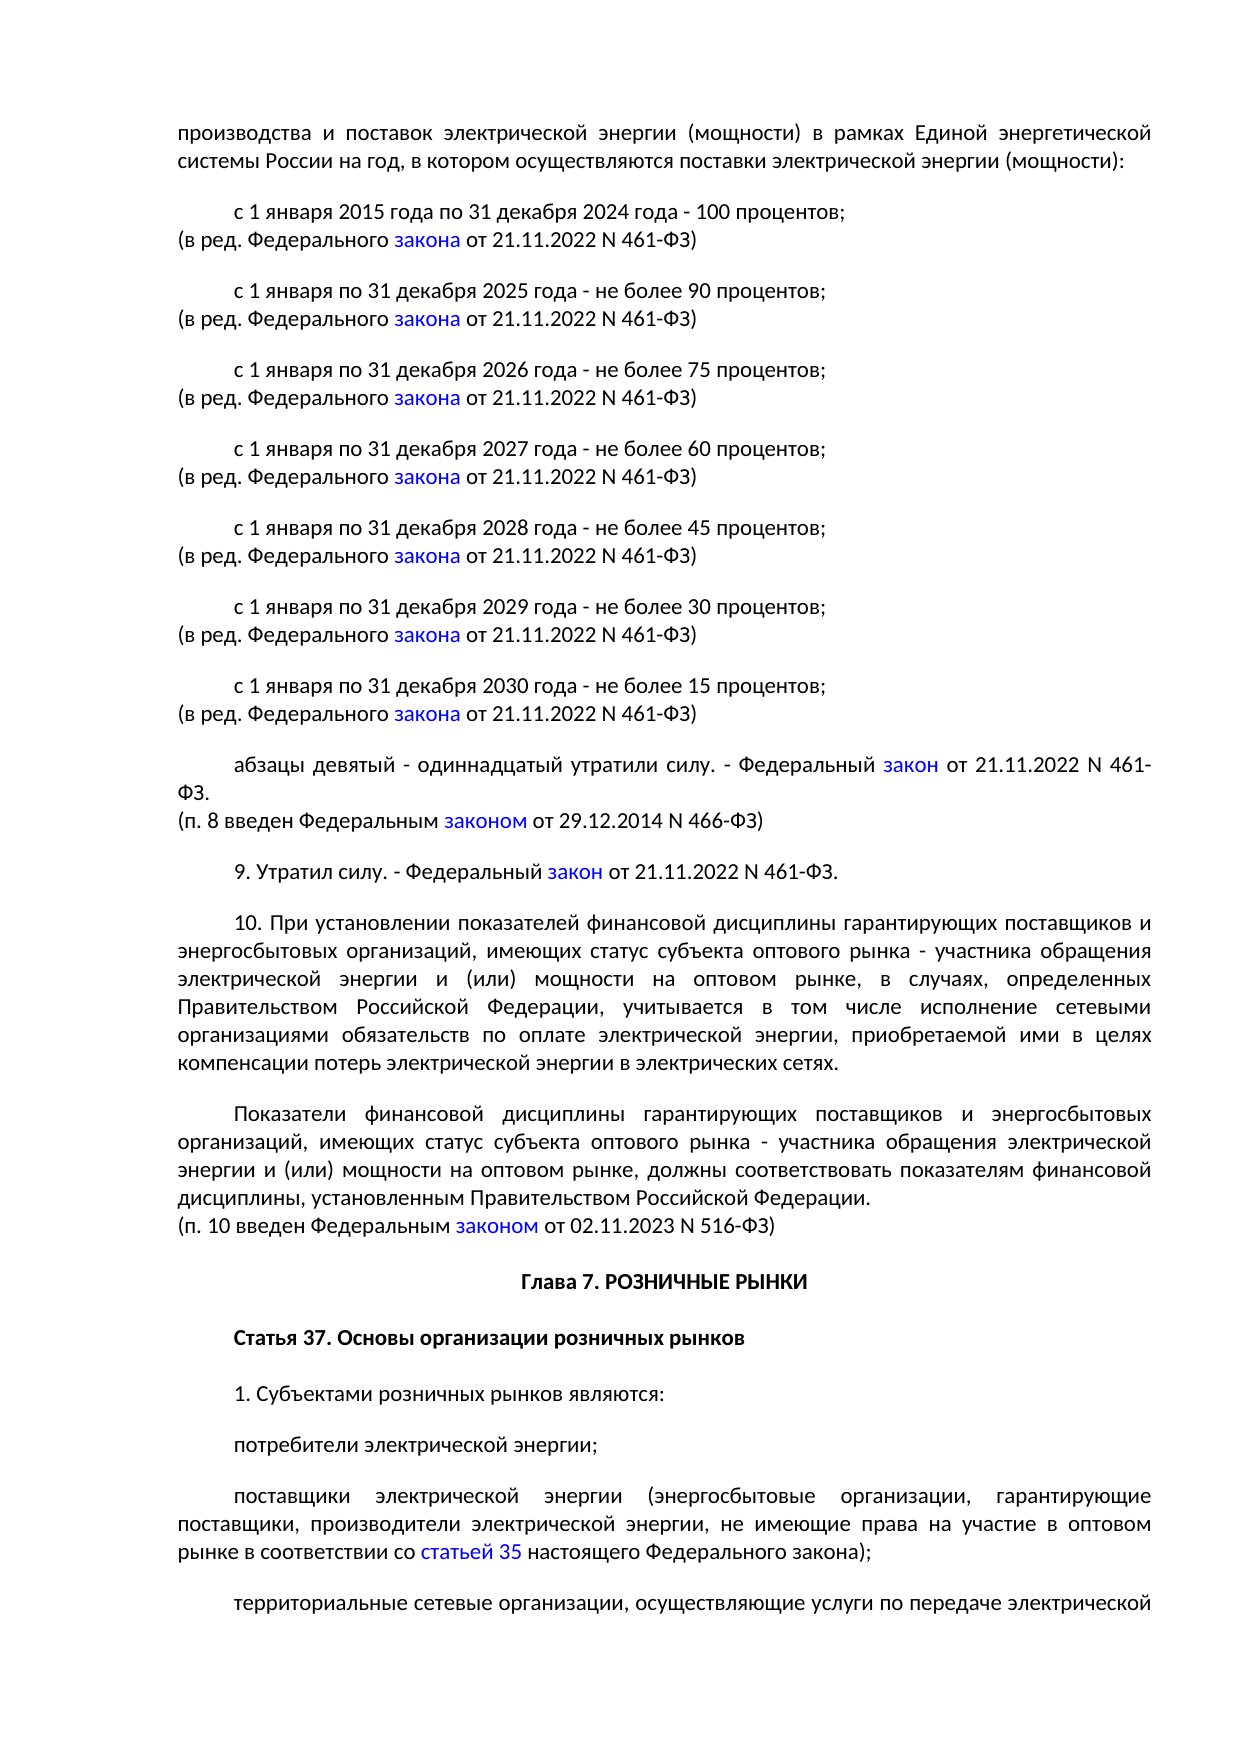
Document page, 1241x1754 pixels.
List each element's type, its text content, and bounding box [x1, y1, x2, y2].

text 1. Субъектами розничных рынков являются: [177, 1379, 1152, 1407]
text (в ред. Федерального закона от 21.11.2022 N 461-ФЗ) [177, 383, 1152, 411]
text (п. 8 введен Федеральным законом от 29.12.2014 N 466-ФЗ) [177, 806, 1152, 834]
text абзацы девятый - одиннадцатый утратили силу. - Федеральный закон от 21.11.2022 N 461-ФЗ. [177, 750, 1152, 806]
title Статья 37. Основы организации розничных рынков [177, 1323, 1152, 1351]
text с 1 января по 31 декабря 2027 года - не более 60 процентов; [177, 434, 1152, 462]
text Показатели финансовой дисциплины гарантирующих поставщиков и энергосбытовых организаций, имеющих статус субъекта оптового рынка - участника обращения электрической энергии и (или) мощности на оптовом рынке, должны соответствовать показателям финансовой дисциплины, установленным Правительством Российской Федерации. [177, 1099, 1152, 1211]
text с 1 января по 31 декабря 2025 года - не более 90 процентов; [177, 276, 1152, 304]
text (в ред. Федерального закона от 21.11.2022 N 461-ФЗ) [177, 462, 1152, 490]
text (в ред. Федерального закона от 21.11.2022 N 461-ФЗ) [177, 304, 1152, 332]
title Глава 7. РОЗНИЧНЫЕ РЫНКИ [177, 1267, 1152, 1295]
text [177, 118, 1152, 174]
text с 1 января 2015 года по 31 декабря 2024 года - 100 процентов; [177, 197, 1152, 225]
text (в ред. Федерального закона от 21.11.2022 N 461-ФЗ) [177, 541, 1152, 569]
text с 1 января по 31 декабря 2028 года - не более 45 процентов; [177, 513, 1152, 541]
text 9. Утратил силу. - Федеральный закон от 21.11.2022 N 461-ФЗ. [177, 857, 1152, 885]
text с 1 января по 31 декабря 2029 года - не более 30 процентов; [177, 592, 1152, 620]
text (в ред. Федерального закона от 21.11.2022 N 461-ФЗ) [177, 699, 1152, 727]
text потребители электрической энергии; [177, 1430, 1152, 1458]
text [177, 1588, 1152, 1616]
text с 1 января по 31 декабря 2030 года - не более 15 процентов; [177, 671, 1152, 699]
text поставщики электрической энергии (энергосбытовые организации, гарантирующие поставщики, производители электрической энергии, не имеющие права на участие в оптовом рынке в соответствии со статьей 35 настоящего Федерального закона); [177, 1481, 1152, 1565]
text (в ред. Федерального закона от 21.11.2022 N 461-ФЗ) [177, 225, 1152, 253]
text с 1 января по 31 декабря 2026 года - не более 75 процентов; [177, 355, 1152, 383]
text (в ред. Федерального закона от 21.11.2022 N 461-ФЗ) [177, 620, 1152, 648]
text 10. При установлении показателей финансовой дисциплины гарантирующих поставщиков и энергосбытовых организаций, имеющих статус субъекта оптового рынка - участника обращения электрической энергии и (или) мощности на оптовом рынке, в случаях, определенных Правительством Российской Федерации, учитывается в том числе исполнение сетевыми организациями обязательств по оплате электрической энергии, приобретаемой ими в целях компенсации потерь электрической энергии в электрических сетях. [177, 908, 1152, 1076]
text (п. 10 введен Федеральным законом от 02.11.2023 N 516-ФЗ) [177, 1211, 1152, 1239]
